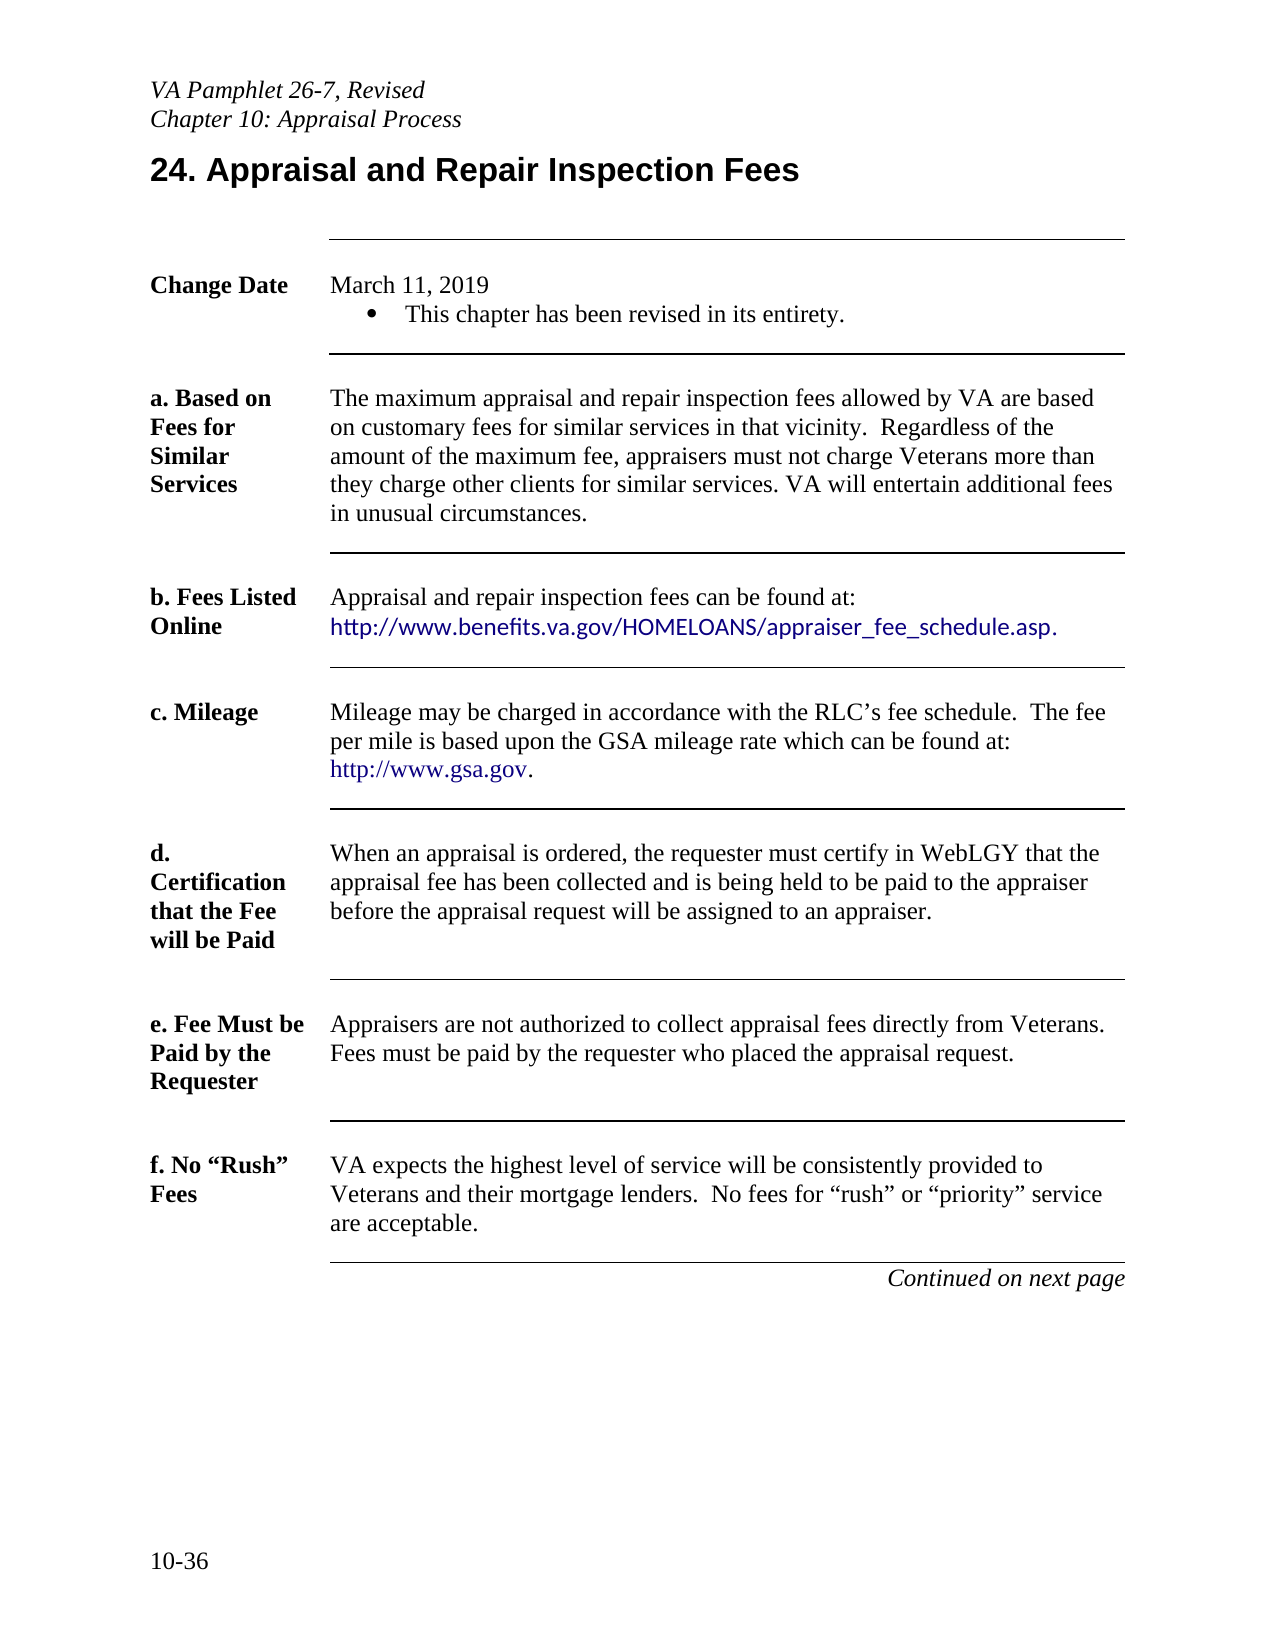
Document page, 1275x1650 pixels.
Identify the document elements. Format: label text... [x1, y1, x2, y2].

table_header e. Fee Must be Paid by the Requester [139, 1009, 319, 1095]
table_header March 11, 2019 This chapter has been revised in its entirety. [319, 271, 1128, 328]
table_header a. Based on Fees for Similar Services [139, 383, 319, 527]
table_header VA expects the highest level of service will be consistently provided to Veterans and their mortgage lenders. No fees for “rush” or “priority” service are acceptable. [319, 1150, 1128, 1237]
table_header Change Date [139, 271, 319, 328]
table_header b. Fees Listed Online [139, 583, 319, 642]
table_header Appraisers are not authorized to collect appraisal fees directly from Veterans. Fees must be paid by the requester who placed the appraisal request. [319, 1009, 1128, 1095]
table_header Mileage may be charged in accordance with the RLC’s fee schedule. The fee per mile is based upon the GSA mileage rate which can be found at: http://www.gsa.gov. [319, 697, 1128, 783]
table_header The maximum appraisal and repair inspection fees allowed by VA are based on customary fees for similar services in that vicinity. Regardless of the amount of the maximum fee, appraisers must not charge Veterans more than they charge other clients for similar services. VA will entertain additional fees in unusual circumstances. [319, 383, 1128, 527]
table_header Appraisal and repair inspection fees can be found at: http://www.benefits.va.gov/HOMELOANS/appraiser_fee_schedule.asp. [319, 583, 1128, 642]
text Continued on next page [330, 1263, 1125, 1292]
table_header d. Certification that the Fee will be Paid [139, 839, 319, 953]
table_header c. Mileage [139, 697, 319, 783]
table_header f. No “Rush” Fees [139, 1150, 319, 1237]
subtitle 24. Appraisal and Repair Inspection Fees [150, 150, 1125, 188]
table_header When an appraisal is ordered, the requester must certify in WebLGY that the appraisal fee has been collected and is being held to be paid to the appraiser before the appraisal request will be assigned to an appraiser. [319, 839, 1128, 953]
